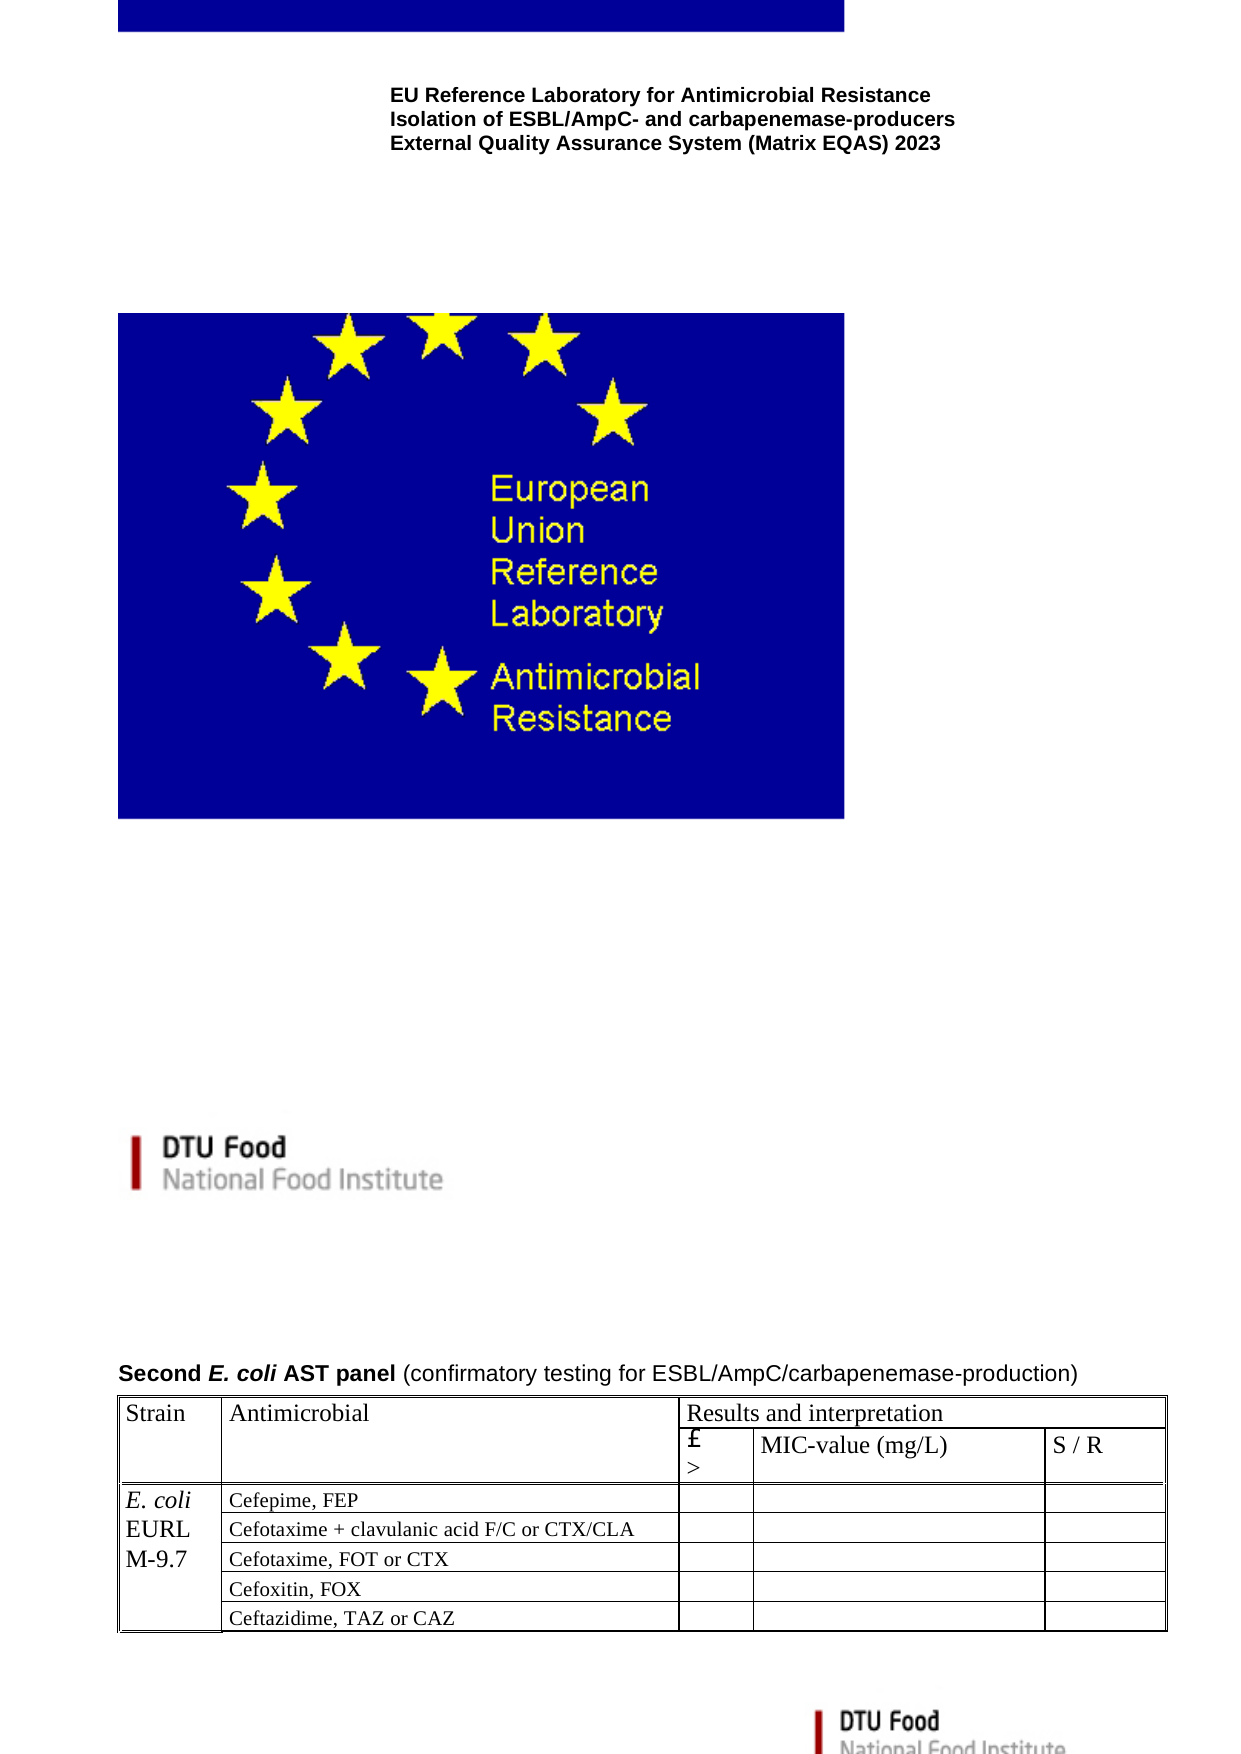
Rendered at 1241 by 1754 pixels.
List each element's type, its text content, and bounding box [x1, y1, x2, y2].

table_cell [754, 1543, 1044, 1571]
table_cell S / R [1046, 1429, 1165, 1482]
table_cell > [680, 1429, 753, 1482]
table_cell [680, 1572, 753, 1601]
table_cell Cefotaxime + clavulanic acid F/C or CTX/CLA [222, 1513, 678, 1541]
table_cell [680, 1513, 753, 1541]
table_cell [680, 1602, 753, 1630]
table_cell [754, 1572, 1044, 1601]
table_cell [754, 1513, 1044, 1541]
table_cell [680, 1543, 753, 1571]
table_header Results and interpretation [680, 1398, 1165, 1427]
picture [118, 0, 1121, 1200]
table_cell [1046, 1513, 1165, 1541]
table_cell [680, 1485, 753, 1512]
picture [804, 1676, 1124, 1754]
table_cell [754, 1602, 1044, 1630]
table_cell Ceftazidime, TAZ or CAZ [222, 1602, 678, 1630]
table_header Strain [120, 1398, 221, 1482]
table_cell [1046, 1602, 1165, 1630]
table_cell Cefepime, FEP [222, 1485, 678, 1512]
table_cell Cefoxitin, FOX [222, 1572, 678, 1601]
table_cell MIC-value (mg/L) [754, 1429, 1044, 1482]
table_cell [1046, 1482, 1167, 1512]
table_cell Cefotaxime, FOT or CTX [222, 1543, 678, 1571]
table_header Antimicrobial [222, 1398, 678, 1482]
table_cell [1046, 1572, 1165, 1601]
text Second E. coli AST panel (confirmatory testing for ESBL/AmpC/carbapenemase-production) [118, 1360, 1122, 1387]
table_cell E. coli EURL M-9.7 [118, 1482, 221, 1630]
table_cell [1046, 1543, 1165, 1571]
table_cell [754, 1485, 1044, 1512]
